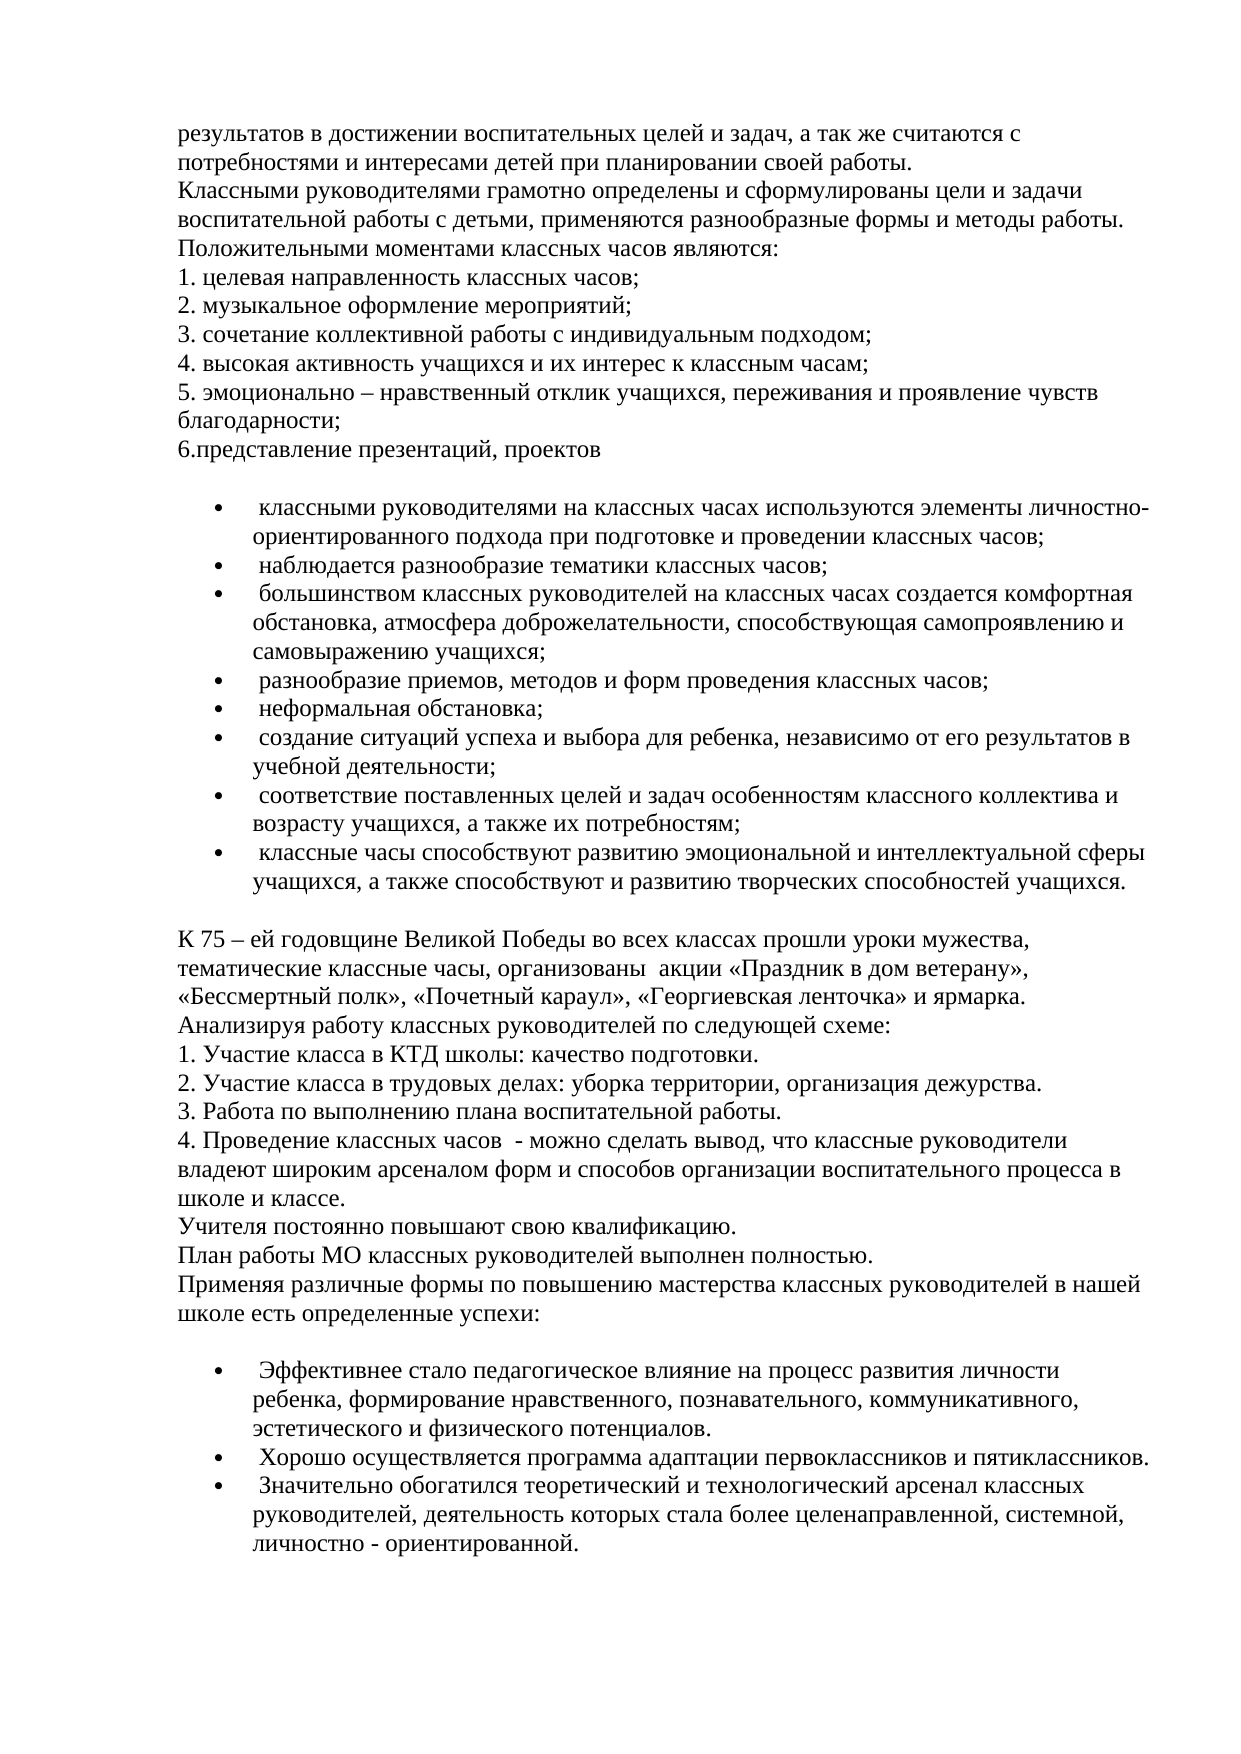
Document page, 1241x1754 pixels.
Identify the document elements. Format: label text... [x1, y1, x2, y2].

list создание ситуаций успеха и выбора для ребенка, независимо от его результатов в учебной деятельности; [215, 722, 1152, 780]
text 1. целевая направленность классных часов; [177, 262, 1152, 291]
list разнообразие приемов, методов и форм проведения классных часов; [215, 665, 1152, 693]
text 2. Участие класса в трудовых делах: уборка территории, организация дежурства. [177, 1068, 1152, 1096]
text Учителя постоянно повышают свою квалификацию. [177, 1211, 1152, 1240]
list соответствие поставленных целей и задач особенностям классного коллектива и возрасту учащихся, а также их потребностям; [215, 780, 1152, 837]
text К 75 – ей годовщине Великой Победы во всех классах прошли уроки мужества, тематические классные часы, организованы акции «Праздник в дом ветерану», «Бессмертный полк», «Почетный караул», «Георгиевская ленточка» и ярмарка. Анализируя работу классных руководителей по следующей схеме: [177, 924, 1152, 1039]
list большинством классных руководителей на классных часах создается комфортная обстановка, атмосфера доброжелательности, способствующая самопроявлению и самовыражению учащихся; [215, 578, 1152, 665]
text План работы МО классных руководителей выполнен полностью. [177, 1240, 1152, 1269]
list классные часы способствуют развитию эмоциональной и интеллектуальной сферы учащихся, а также способствуют и развитию творческих способностей учащихся. [215, 837, 1152, 895]
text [177, 118, 1152, 176]
text 3. Работа по выполнению плана воспитательной работы. [177, 1096, 1152, 1125]
list Значительно обогатился теоретический и технологический арсенал классных руководителей, деятельность которых стала более целенаправленной, системной, личностно - ориентированной. [215, 1471, 1152, 1557]
list Хорошо осуществляется программа адаптации первоклассников и пятиклассников. [215, 1442, 1152, 1471]
list неформальная обстановка; [215, 693, 1152, 722]
text 1. Участие класса в КТД школы: качество подготовки. [177, 1039, 1152, 1068]
text 5. эмоционально – нравственный отклик учащихся, переживания и проявление чувств благодарности; [177, 377, 1152, 434]
list классными руководителями на классных часах используются элементы личностно-ориентированного подхода при подготовке и проведении классных часов; [215, 492, 1152, 550]
text Классными руководителями грамотно определены и сформулированы цели и задачи воспитательной работы с детьми, применяются разнообразные формы и методы работы. [177, 176, 1152, 233]
text 2. музыкальное оформление мероприятий; [177, 291, 1152, 319]
list Эффективнее стало педагогическое влияние на процесс развития личности ребенка, формирование нравственного, познавательного, коммуникативного, эстетического и физического потенциалов. [215, 1356, 1152, 1442]
text 6.представление презентаций, проектов [177, 434, 1152, 463]
text Применяя различные формы по повышению мастерства классных руководителей в нашей школе есть определенные успехи: [177, 1269, 1152, 1326]
text Положительными моментами классных часов являются: [177, 233, 1152, 262]
list наблюдается разнообразие тематики классных часов; [215, 550, 1152, 578]
text 4. высокая активность учащихся и их интерес к классным часам; [177, 348, 1152, 377]
text 4. Проведение классных часов - можно сделать вывод, что классные руководители владеют широким арсеналом форм и способов организации воспитательного процесса в школе и классе. [177, 1125, 1152, 1211]
text 3. сочетание коллективной работы с индивидуальным подходом; [177, 319, 1152, 348]
